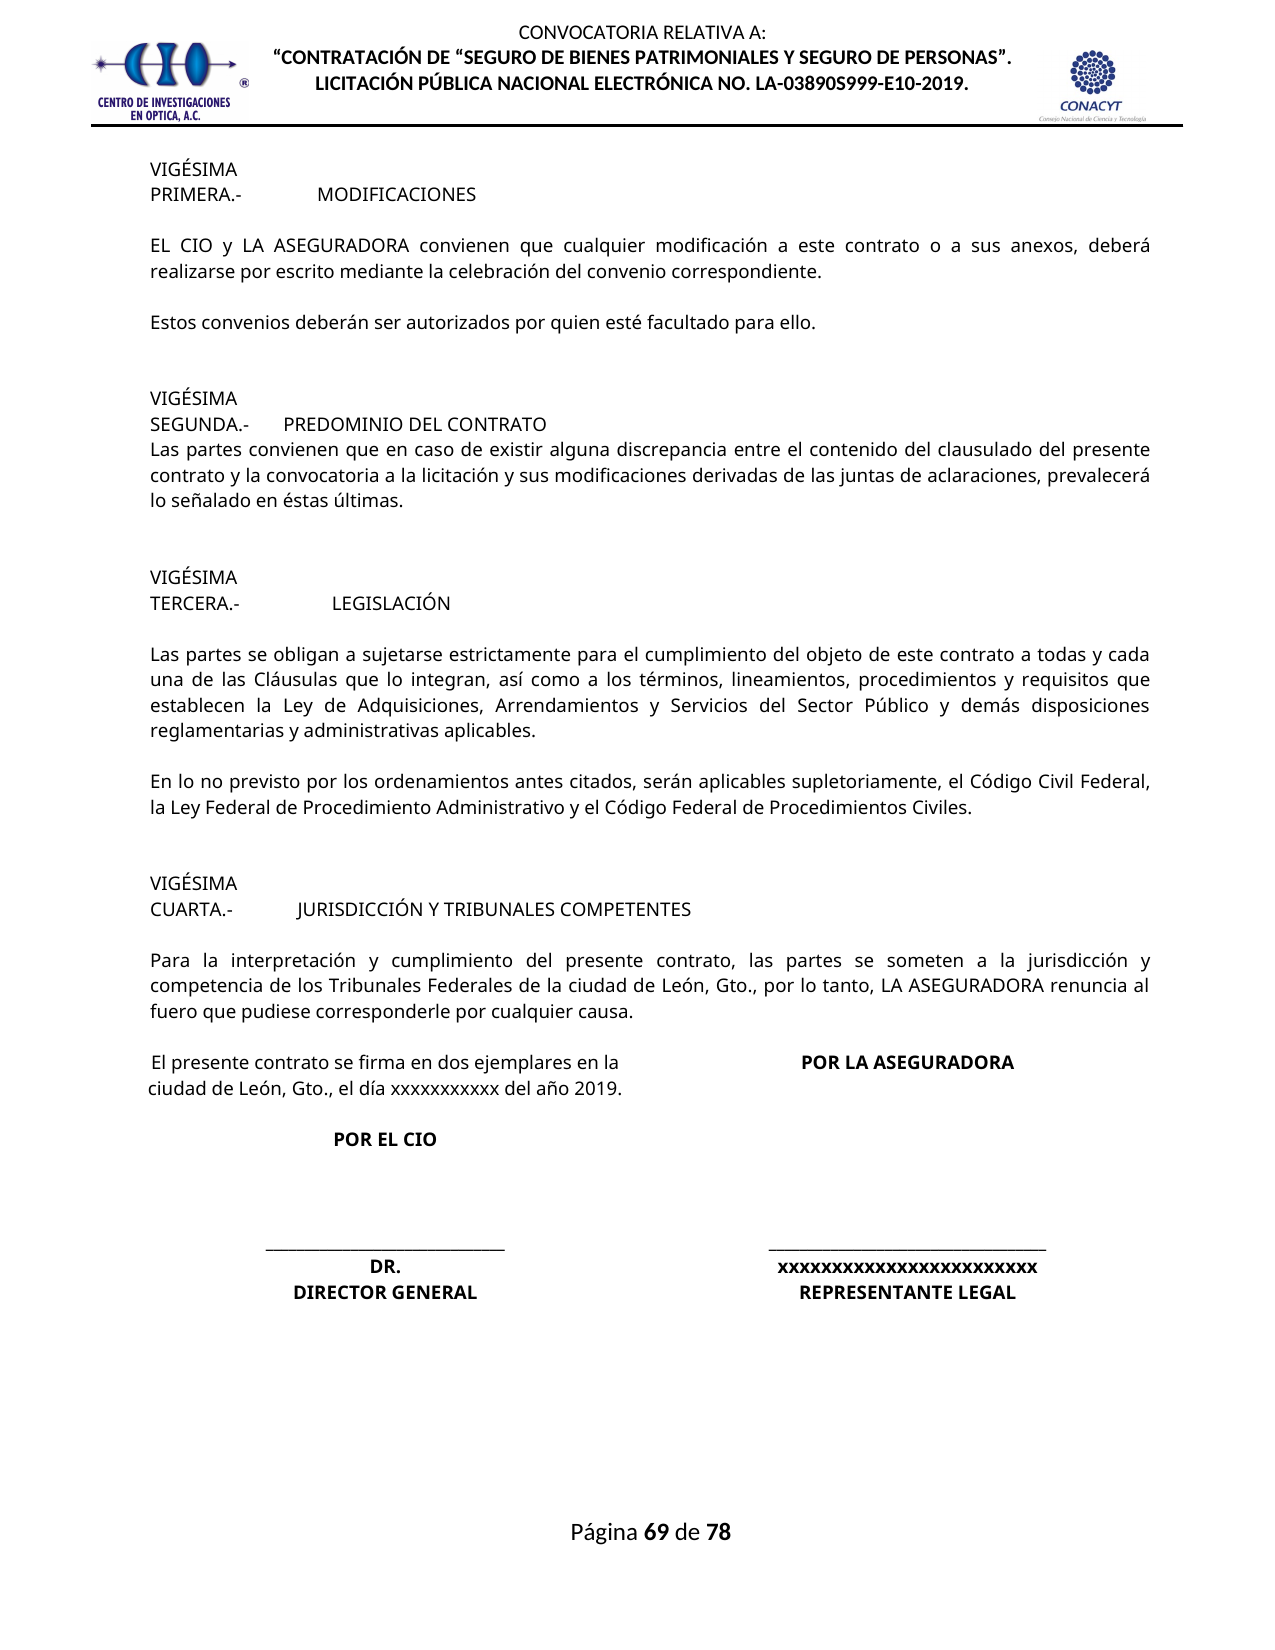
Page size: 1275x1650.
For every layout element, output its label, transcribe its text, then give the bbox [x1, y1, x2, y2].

picture [1036, 50, 1147, 122]
text CUARTA.- JURISDICCIÓN Y TRIBUNALES COMPETENTES [150, 896, 1152, 922]
text PRIMERA.- MODIFICACIONES [150, 182, 1152, 207]
text VIGÉSIMA [150, 386, 1152, 411]
text Para la interpretación y cumplimiento del presente contrato, las partes se someten a la jurisdicción y competencia de los Tribunales Federales de la ciudad de León, Gto., por lo tanto, LA ASEGURADORA renuncia al fuero que pudiese corresponderle por cualquier causa. [150, 947, 1152, 1024]
text Estos convenios deberán ser autorizados por quien esté facultado para ello. [150, 309, 1152, 335]
table_cell _______________________________ DR. DIRECTOR GENERAL [128, 1151, 642, 1343]
text Las partes convienen que en caso de existir alguna discrepancia entre el contenido del clausulado del presente contrato y la convocatoria a la licitación y sus modificaciones derivadas de las juntas de aclaraciones, prevalecerá lo señalado en éstas últimas. [150, 437, 1152, 513]
table_header El presente contrato se firma en dos ejemplares en la ciudad de León, Gto., el día xxxxxxxxxxx del año 2019. POR EL CIO [128, 1049, 642, 1151]
table_cell ____________________________________ xxxxxxxxxxxxxxxxxxxxxxxx REPRESENTANTE LEGAL [642, 1151, 1173, 1343]
text TERCERA.- LEGISLACIÓN [150, 590, 1152, 615]
text Las partes se obligan a sujetarse estrictamente para el cumplimiento del objeto de este contrato a todas y cada una de las Cláusulas que lo integran, así como a los términos, lineamientos, procedimientos y requisitos que establecen la Ley de Adquisiciones, Arrendamientos y Servicios del Sector Público y demás disposiciones reglamentarias y administrativas aplicables. [150, 641, 1152, 743]
text SEGUNDA.- PREDOMINIO DEL CONTRATO [150, 411, 1152, 437]
text EL CIO y LA ASEGURADORA convienen que cualquier modificación a este contrato o a sus anexos, deberá realizarse por escrito mediante la celebración del convenio correspondiente. [150, 233, 1152, 284]
picture [91, 41, 249, 122]
table_header POR LA ASEGURADORA [642, 1049, 1173, 1151]
text En lo no previsto por los ordenamientos antes citados, serán aplicables supletoriamente, el Código Civil Federal, la Ley Federal de Procedimiento Administrativo y el Código Federal de Procedimientos Civiles. [150, 768, 1152, 819]
text VIGÉSIMA [150, 564, 1152, 590]
text VIGÉSIMA [150, 871, 1152, 896]
text VIGÉSIMA [150, 156, 1152, 182]
